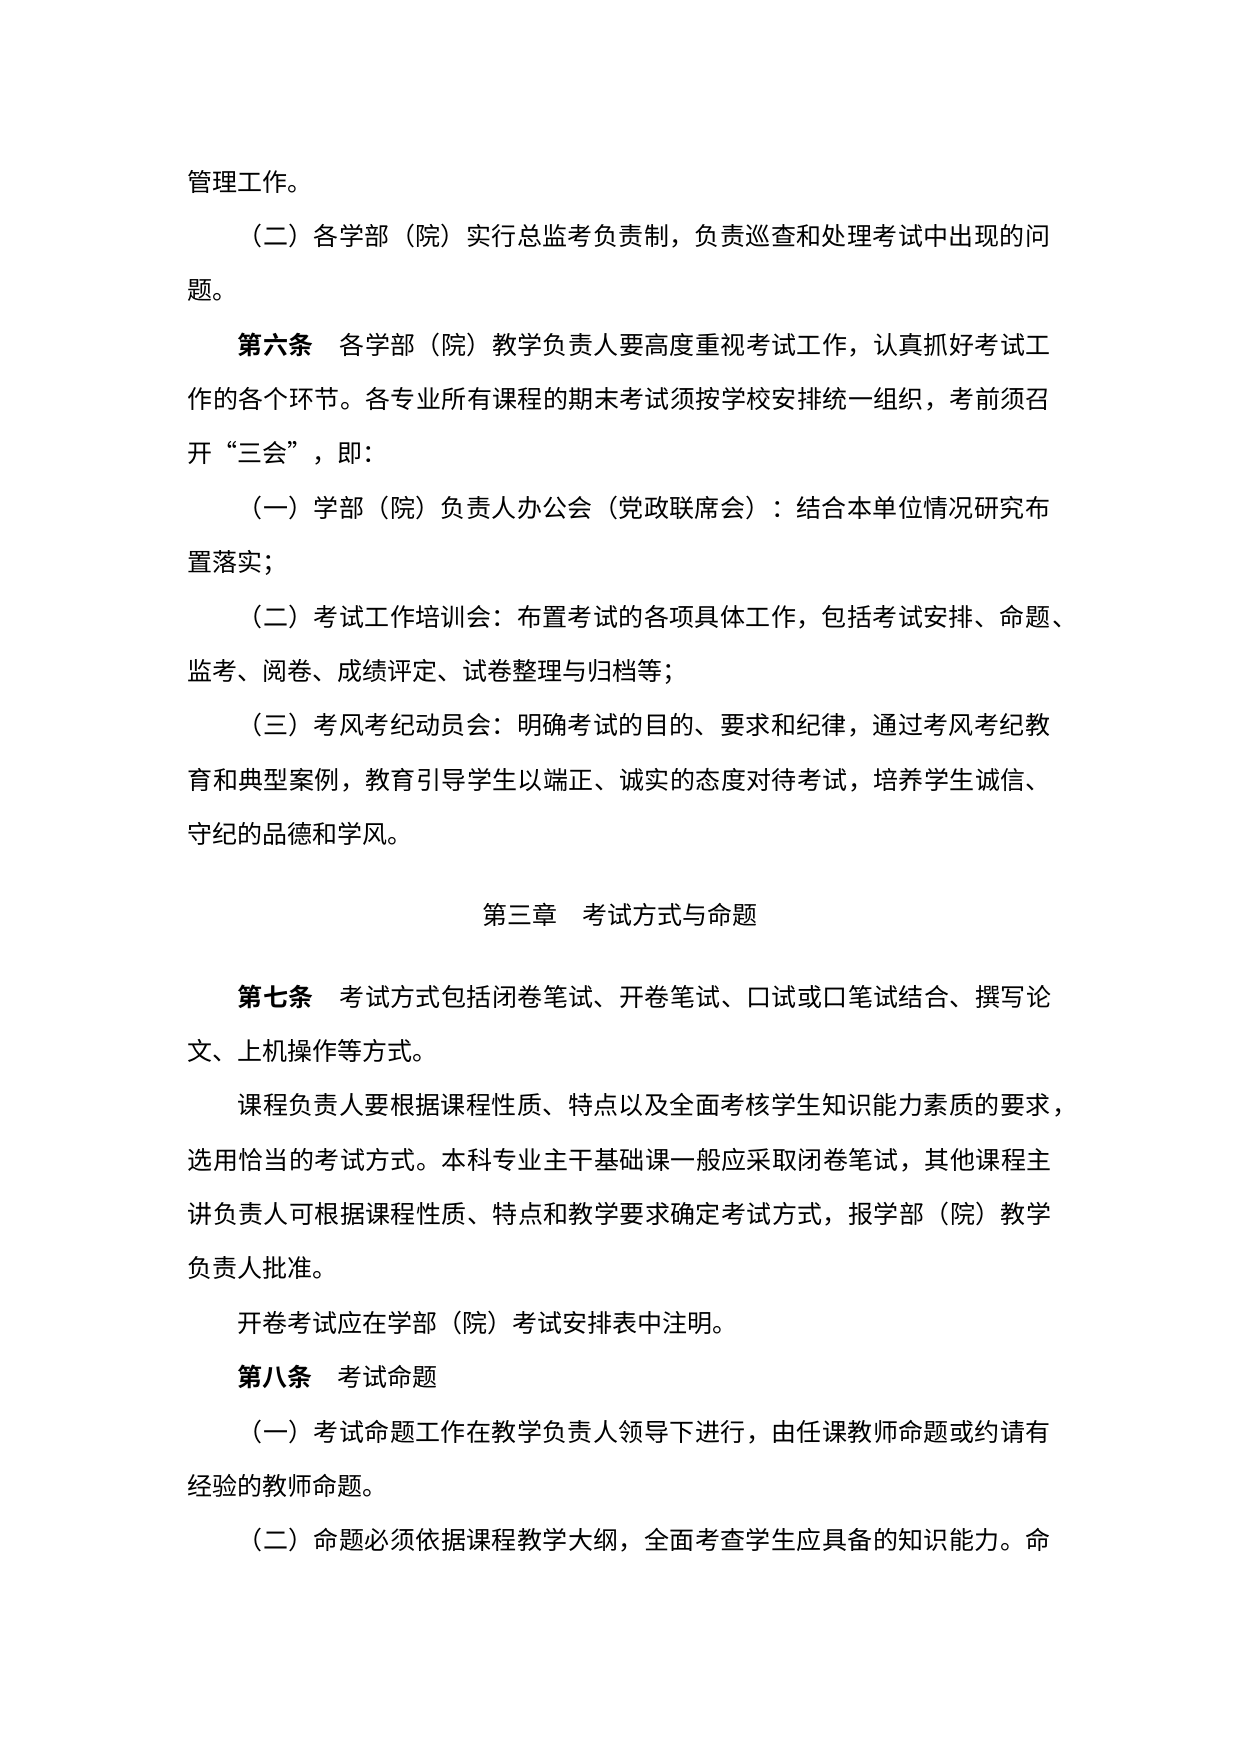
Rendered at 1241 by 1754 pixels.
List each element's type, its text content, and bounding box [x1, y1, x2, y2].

text （二）考试工作培训会：布置考试的各项具体工作，包括考试安排、命题、监考、阅卷、成绩评定、试卷整理与归档等； [187, 597, 1053, 688]
text 第八条 考试命题 [187, 1358, 1053, 1394]
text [187, 1521, 1053, 1557]
text （一）学部（院）负责人办公会（党政联席会）：结合本单位情况研究布置落实； [187, 488, 1053, 579]
text （一）考试命题工作在教学负责人领导下进行，由任课教师命题或约请有经验的教师命题。 [187, 1412, 1053, 1503]
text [187, 162, 1053, 198]
text 第六条 各学部（院）教学负责人要高度重视考试工作，认真抓好考试工作的各个环节。各专业所有课程的期末考试须按学校安排统一组织，考前须召开“三会”，即： [187, 325, 1053, 470]
text 开卷考试应在学部（院）考试安排表中注明。 [187, 1303, 1053, 1339]
text 第三章 考试方式与命题 [187, 881, 1053, 946]
text （二）各学部（院）实行总监考负责制，负责巡查和处理考试中出现的问题。 [187, 216, 1053, 307]
text 第七条 考试方式包括闭卷笔试、开卷笔试、口试或口笔试结合、撰写论文、上机操作等方式。 [187, 977, 1053, 1068]
text 课程负责人要根据课程性质、特点以及全面考核学生知识能力素质的要求，选用恰当的考试方式。本科专业主干基础课一般应采取闭卷笔试，其他课程主讲负责人可根据课程性质、特点和教学要求确定考试方式，报学部（院）教学负责人批准。 [187, 1086, 1053, 1285]
text （三）考风考纪动员会：明确考试的目的、要求和纪律，通过考风考纪教育和典型案例，教育引导学生以端正、诚实的态度对待考试，培养学生诚信、守纪的品德和学风。 [187, 706, 1053, 851]
